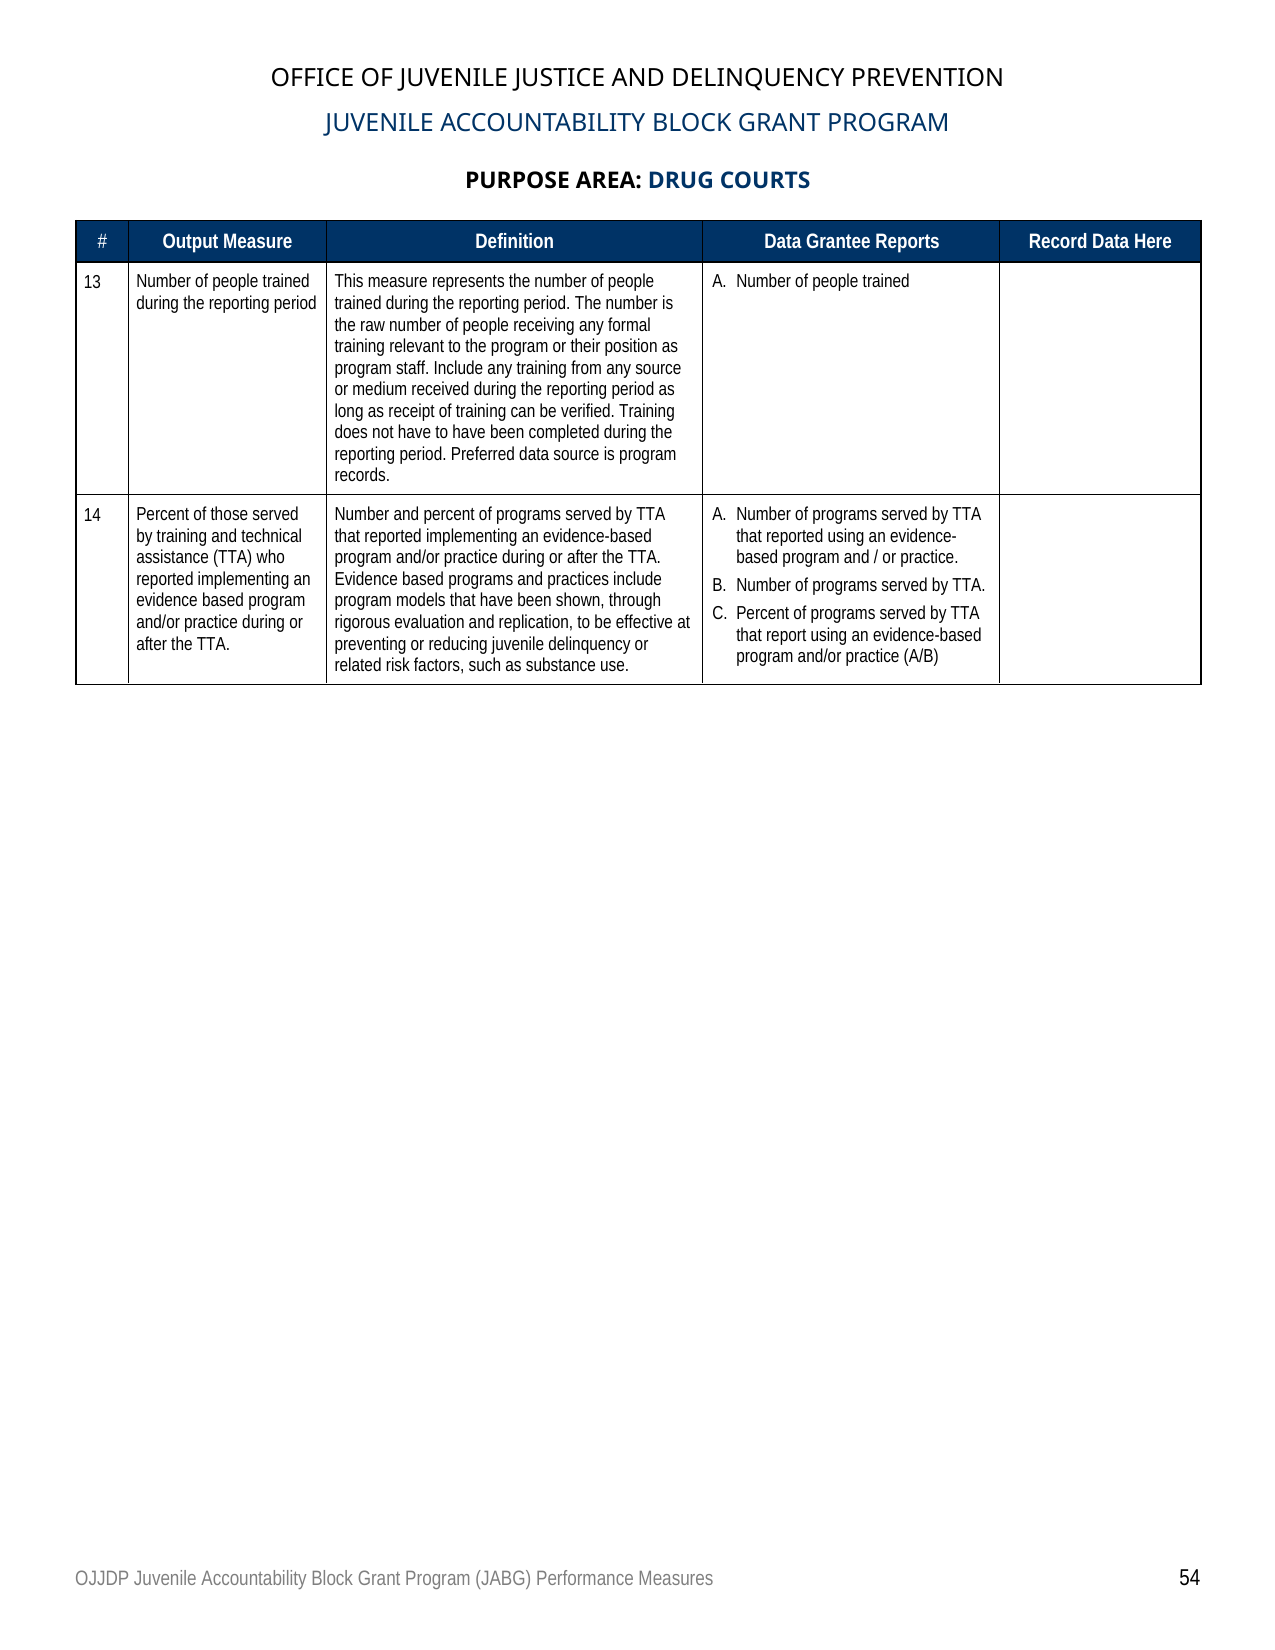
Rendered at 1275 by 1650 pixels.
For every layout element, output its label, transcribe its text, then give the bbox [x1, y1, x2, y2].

table_cell Number and percent of programs served by TTA that reported implementing an evidence-based program and/or practice during or after the TTA. Evidence based programs and practices include program models that have been shown, through rigorous evaluation and replication, to be effective at preventing or reducing juvenile delinquency or related risk factors, such as substance use. [327, 495, 702, 683]
table_cell This measure represents the number of people trained during the reporting period. The number is the raw number of people receiving any formal training relevant to the program or their position as program staff. Include any training from any source or medium received during the reporting period as long as receipt of training can be verified. Training does not have to have been completed during the reporting period. Preferred data source is program records. [327, 263, 702, 494]
table_header Output Measure [129, 221, 326, 261]
table_cell Number of people trained during the reporting period [129, 263, 326, 494]
table_header Record Data Here [1000, 221, 1200, 261]
table_cell [1000, 263, 1200, 494]
table_cell Percent of those served by training and technical assistance (TTA) who reported implementing an evidence based program and/or practice during or after the TTA. [129, 495, 326, 683]
table_cell Number of people trained [703, 263, 999, 494]
table_cell [1000, 495, 1200, 683]
table_header Definition [327, 221, 702, 261]
table_header # [77, 221, 128, 261]
table_cell Number of programs served by TTA that reported using an evidence-based program and / or practice. Number of programs served by TTA. Percent of programs served by TTA that report using an evidence-based program and/or practice (A/B) [703, 495, 999, 683]
table_cell 14 [77, 495, 128, 683]
table_cell 13 [77, 263, 128, 494]
table_header Data Grantee Reports [703, 221, 999, 261]
